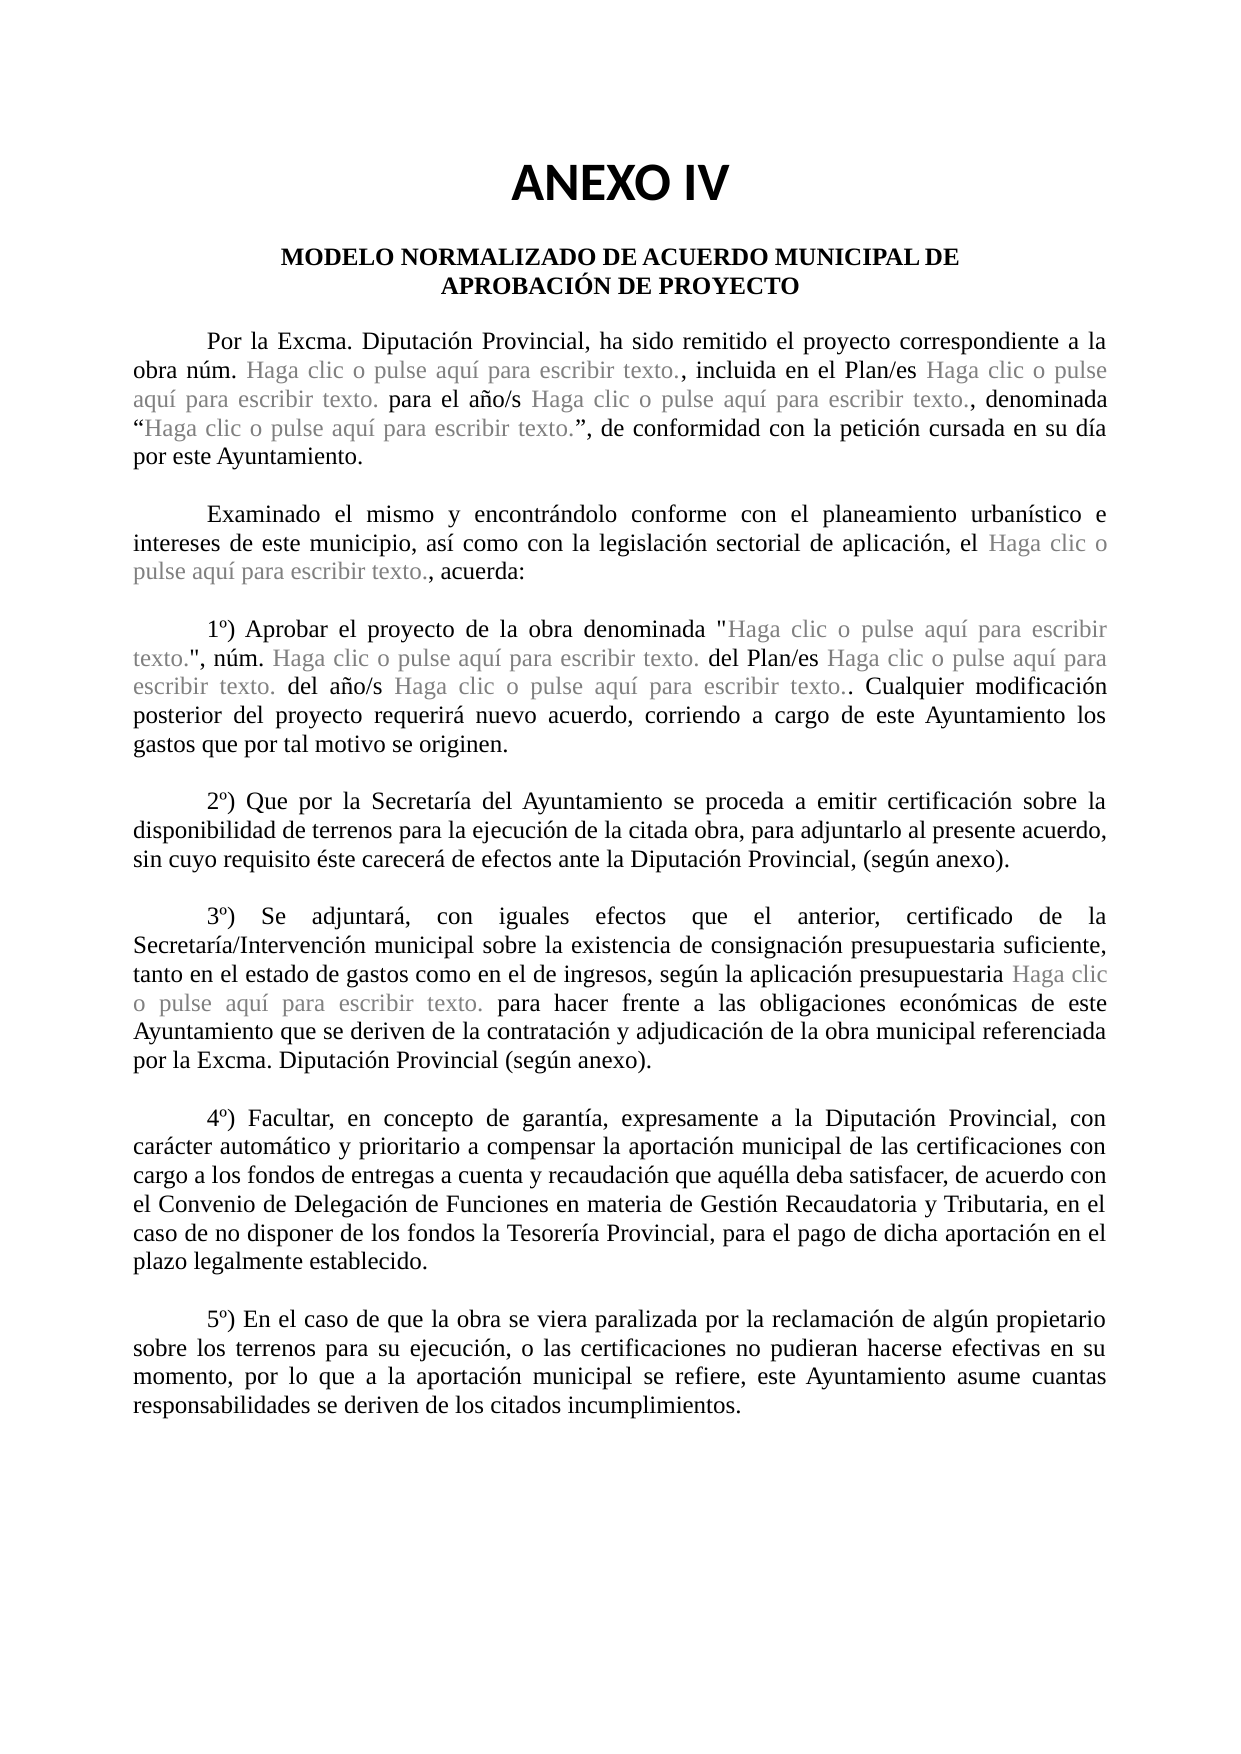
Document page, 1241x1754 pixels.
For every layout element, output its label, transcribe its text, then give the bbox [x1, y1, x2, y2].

text 4º) Facultar, en concepto de garantía, expresamente a la Diputación Provincial, con carácter automático y prioritario a compensar la aportación municipal de las certificaciones con cargo a los fondos de entregas a cuenta y recaudación que aquélla deba satisfacer, de acuerdo con el Convenio de Delegación de Funciones en materia de Gestión Recaudatoria y Tributaria, en el caso de no disponer de los fondos la Tesorería Provincial, para el pago de dicha aportación en el plazo legalmente establecido. [133, 1103, 1107, 1275]
text ANEXO IV [133, 148, 1107, 214]
text Examinado el mismo y encontrándolo conforme con el planeamiento urbanístico e intereses de este municipio, así como con la legislación sectorial de aplicación, el , acuerda: [133, 499, 1107, 585]
text MODELO NORMALIZADO DE ACUERDO MUNICIPAL DE [133, 242, 1107, 271]
text APROBACIÓN DE PROYECTO [133, 271, 1107, 300]
text Por la Excma. Diputación Provincial, ha sido remitido el proyecto correspondiente a la obra núm. , incluida en el Plan/es para el año/s , denominada “”, de conformidad con la petición cursada en su día por este Ayuntamiento. [133, 326, 1107, 470]
text 1º) Aprobar el proyecto de la obra denominada "", núm. del Plan/es del año/s . Cualquier modificación posterior del proyecto requerirá nuevo acuerdo, corriendo a cargo de este Ayuntamiento los gastos que por tal motivo se originen. [133, 614, 1107, 758]
text 5º) En el caso de que la obra se viera paralizada por la reclamación de algún propietario sobre los terrenos para su ejecución, o las certificaciones no pudieran hacerse efectivas en su momento, por lo que a la aportación municipal se refiere, este Ayuntamiento asume cuantas responsabilidades se deriven de los citados incumplimientos. [133, 1304, 1107, 1419]
text 2º) Que por la Secretaría del Ayuntamiento se proceda a emitir certificación sobre la disponibilidad de terrenos para la ejecución de la citada obra, para adjuntarlo al presente acuerdo, sin cuyo requisito éste carecerá de efectos ante la Diputación Provincial, (según anexo). [133, 786, 1107, 873]
text 3º) Se adjuntará, con iguales efectos que el anterior, certificado de la Secretaría/Intervención municipal sobre la existencia de consignación presupuestaria suficiente, tanto en el estado de gastos como en el de ingresos, según la aplicación presupuestaria para hacer frente a las obligaciones económicas de este Ayuntamiento que se deriven de la contratación y adjudicación de la obra municipal referenciada por la Excma. Diputación Provincial (según anexo). [133, 901, 1107, 1074]
